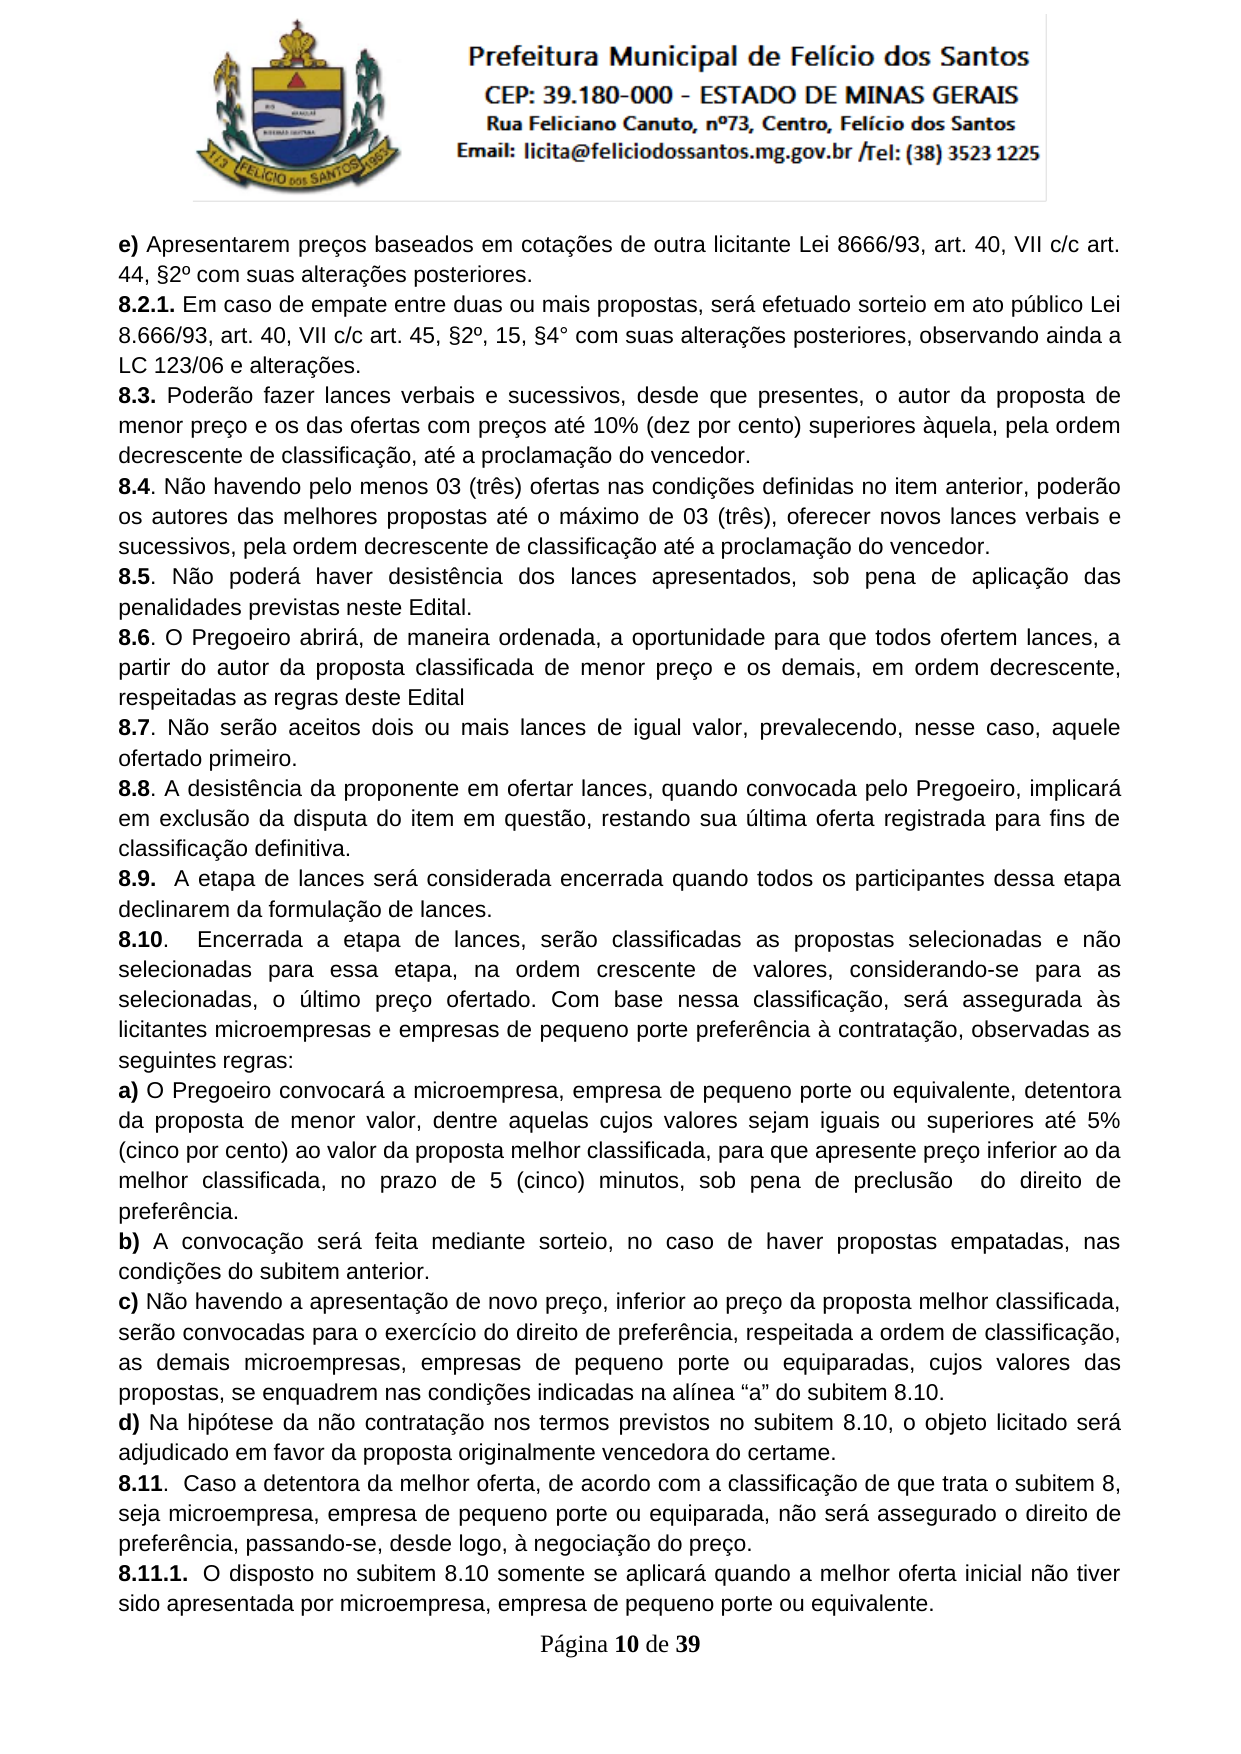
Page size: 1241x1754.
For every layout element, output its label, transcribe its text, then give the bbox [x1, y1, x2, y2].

text 8.11.1. O disposto no subitem 8.10 somente se aplicará quando a melhor oferta inicial não tiver sido apresentada por microempresa, empresa de pequeno porte ou equivalente. [118, 1560, 1122, 1617]
text 8.11. Caso a detentora da melhor oferta, de acordo com a classificação de que trata o subitem 8, seja microempresa, empresa de pequeno porte ou equiparada, não será assegurado o direito de preferência, passando-se, desde logo, à negociação do preço. [118, 1469, 1122, 1556]
text 8.7. Não serão aceitos dois ou mais lances de igual valor, prevalecendo, nesse caso, aquele ofertado primeiro. [118, 714, 1122, 771]
text 8.2.1. Em caso de empate entre duas ou mais propostas, será efetuado sorteio em ato público Lei 8.666/93, art. 40, VII c/c art. 45, §2º, 15, §4° com suas alterações posteriores, observando ainda a LC 123/06 e alterações. [118, 291, 1122, 378]
text a) O Pregoeiro convocará a microempresa, empresa de pequeno porte ou equivalente, detentora da proposta de menor valor, dentre aquelas cujos valores sejam iguais ou superiores até 5% (cinco por cento) ao valor da proposta melhor classificada, para que apresente preço inferior ao da melhor classificada, no prazo de 5 (cinco) minutos, sob pena de preclusão do direito de preferência. [118, 1077, 1122, 1224]
text 8.6. O Pregoeiro abrirá, de maneira ordenada, a oportunidade para que todos ofertem lances, a partir do autor da proposta classificada de menor preço e os demais, em ordem decrescente, respeitadas as regras deste Edital [118, 624, 1122, 711]
text d) Na hipótese da não contratação nos termos previstos no subitem 8.10, o objeto licitado será adjudicado em favor da proposta originalmente vencedora do certame. [118, 1409, 1122, 1466]
text c) Não havendo a apresentação de novo preço, inferior ao preço da proposta melhor classificada, serão convocadas para o exercício do direito de preferência, respeitada a ordem de classificação, as demais microempresas, empresas de pequeno porte ou equiparadas, cujos valores das propostas, se enquadrem nas condições indicadas na alínea “a” do subitem 8.10. [118, 1288, 1122, 1405]
text 8.9. A etapa de lances será considerada encerrada quando todos os participantes dessa etapa declinarem da formulação de lances. [118, 865, 1122, 922]
text 8.8. A desistência da proponente em ofertar lances, quando convocada pelo Pregoeiro, implicará em exclusão da disputa do item em questão, restando sua última oferta registrada para fins de classificação definitiva. [118, 775, 1122, 862]
text 8.5. Não poderá haver desistência dos lances apresentados, sob pena de aplicação das penalidades previstas neste Edital. [118, 563, 1122, 620]
picture [192, 14, 1048, 203]
text 8.4. Não havendo pelo menos 03 (três) ofertas nas condições definidas no item anterior, poderão os autores das melhores propostas até o máximo de 03 (três), oferecer novos lances verbais e sucessivos, pela ordem decrescente de classificação até a proclamação do vencedor. [118, 473, 1122, 559]
text 8.3. Poderão fazer lances verbais e sucessivos, desde que presentes, o autor da proposta de menor preço e os das ofertas com preços até 10% (dez por cento) superiores àquela, pela ordem decrescente de classificação, até a proclamação do vencedor. [118, 382, 1122, 469]
text 8.10. Encerrada a etapa de lances, serão classificadas as propostas selecionadas e não selecionadas para essa etapa, na ordem crescente de valores, considerando-se para as selecionadas, o último preço ofertado. Com base nessa classificação, será assegurada às licitantes microempresas e empresas de pequeno porte preferência à contratação, observadas as seguintes regras: [118, 926, 1122, 1073]
text b) A convocação será feita mediante sorteio, no caso de haver propostas empatadas, nas condições do subitem anterior. [118, 1228, 1122, 1284]
text e) Apresentarem preços baseados em cotações de outra licitante Lei 8666/93, art. 40, VII c/c art. 44, §2º com suas alterações posteriores. [118, 231, 1122, 288]
